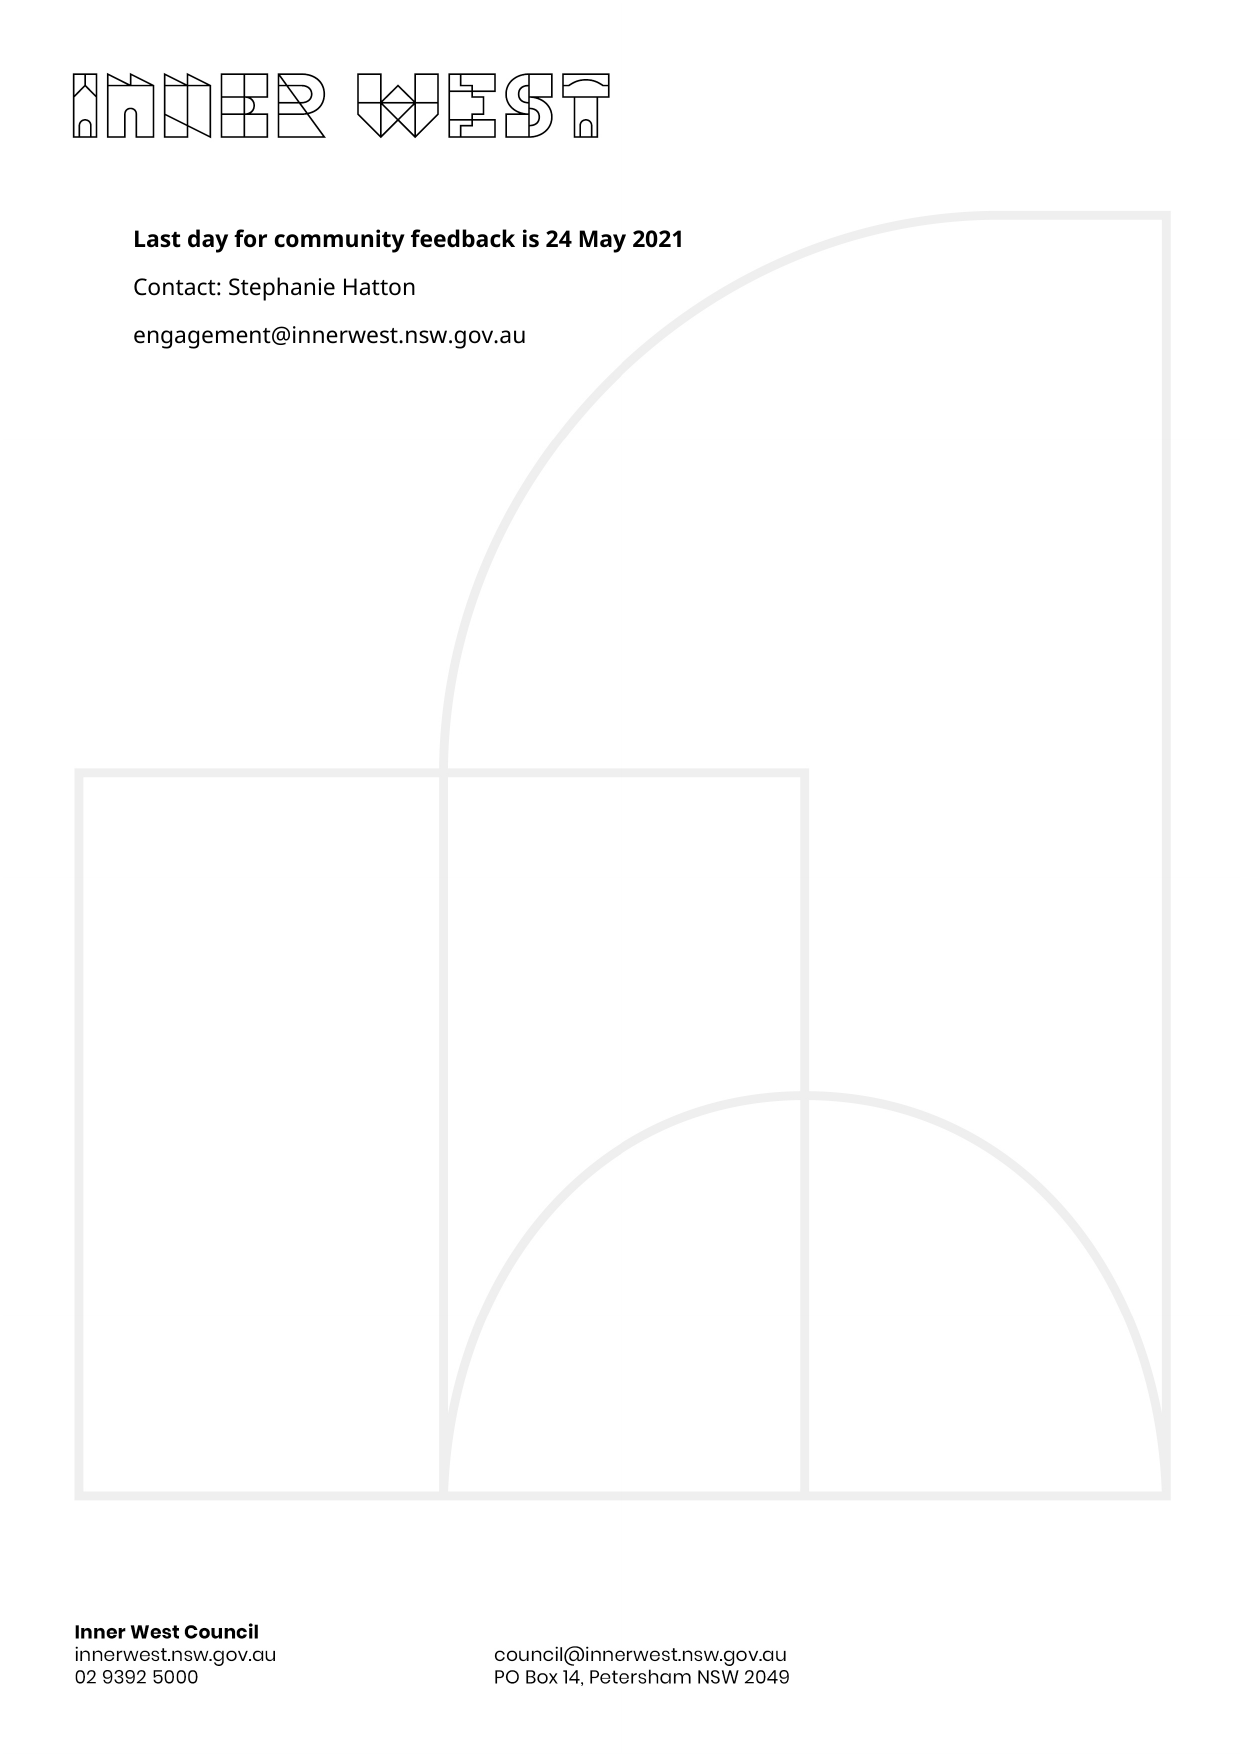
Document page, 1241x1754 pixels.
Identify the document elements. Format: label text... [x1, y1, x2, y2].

text Last day for community feedback is 24 May 2021 [133, 192, 1107, 254]
text engagement@innerwest.nsw.gov.au [133, 319, 1107, 350]
picture [2, 3, 1240, 1754]
text Contact: Stephanie Hatton [133, 271, 1107, 302]
